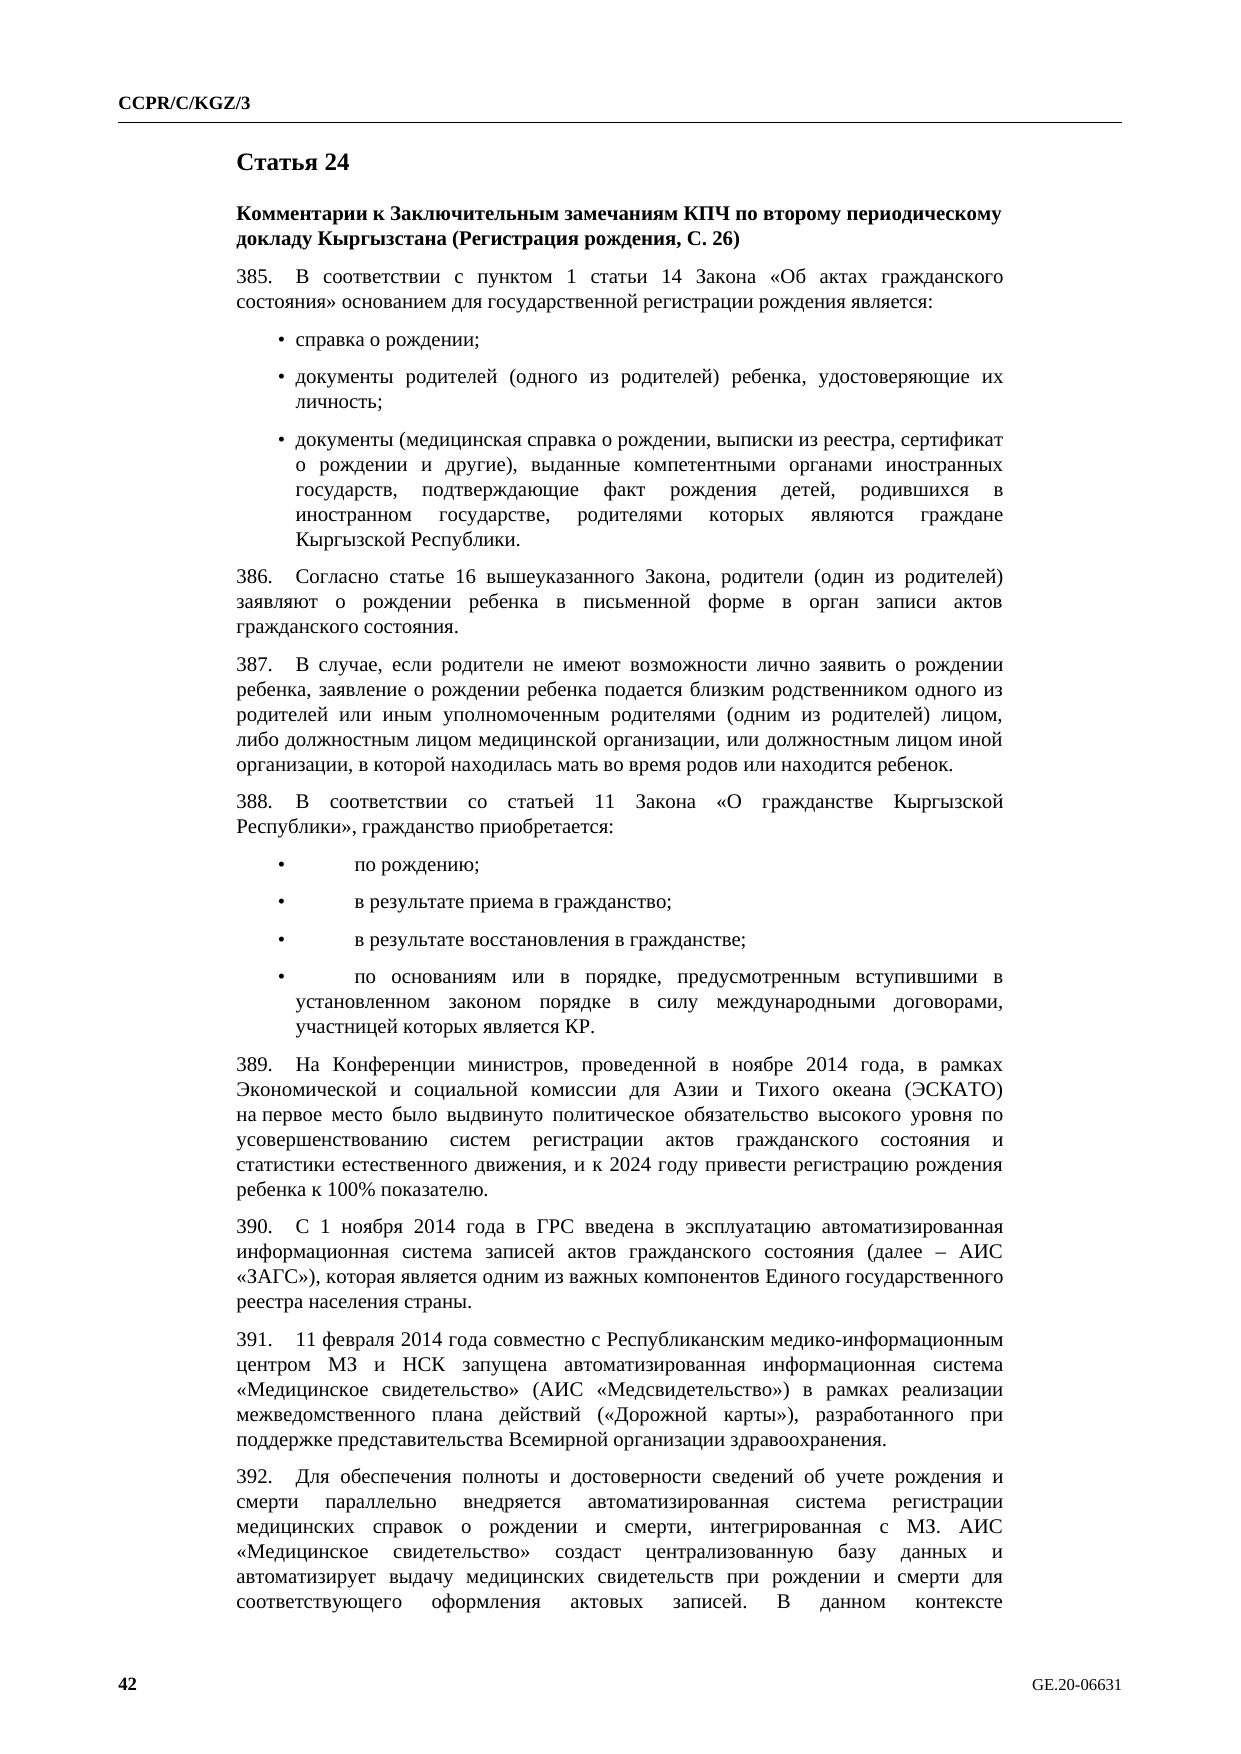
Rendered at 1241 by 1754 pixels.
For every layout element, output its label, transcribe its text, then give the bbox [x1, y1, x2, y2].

text Комментарии к Заключительным замечаниям КПЧ по второму периодическому докладу Кыргызстана (Регистрация рождения, С. 26) [118, 201, 1004, 251]
text 390. С 1 ноября 2014 года в ГРС введена в эксплуатацию автоматизированная информационная система записей актов гражданского состояния (далее – АИС «ЗАГС»), которая является одним из важных компонентов Единого государственного реестра населения страны. [236, 1213, 1004, 1313]
list по основаниям или в порядке, предусмотренным вступившими в установленном законом порядке в силу международными договорами, участницей которых является КР. [278, 963, 1004, 1038]
list по рождению; [278, 851, 1004, 876]
list в результате восстановления в гражданстве; [278, 926, 1004, 951]
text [236, 1463, 1004, 1613]
text 387. В случае, если родители не имеют возможности лично заявить о рождении ребенка, заявление о рождении ребенка подается близким родственником одного из родителей или иным уполномоченным родителями (одним из родителей) лицом, либо должностным лицом медицинской организации, или должностным лицом иной организации, в которой находилась мать во время родов или находится ребенок. [236, 651, 1004, 776]
text 386. Согласно статье 16 вышеуказанного Закона, родители (один из родителей) заявляют о рождении ребенка в письменной форме в орган записи актов гражданского состояния. [236, 563, 1004, 638]
text Статья 24 [118, 148, 1004, 176]
text 391. 11 февраля 2014 года совместно с Республиканским медико-информационным центром МЗ и НСК запущена автоматизированная информационная система «Медицинское свидетельство» (АИС «Медсвидетельство») в рамках реализации межведомственного плана действий («Дорожной карты»), разработанного при поддержке представительства Всемирной организации здравоохранения. [236, 1326, 1004, 1451]
text 389. На Конференции министров, проведенной в ноябре 2014 года, в рамках Экономической и социальной комиссии для Азии и Тихого океана (ЭСКАТО) на первое место было выдвинуто политическое обязательство высокого уровня по усовершенствованию систем регистрации актов гражданского состояния и статистики естественного движения, и к 2024 году привести регистрацию рождения ребенка к 100% показателю. [236, 1051, 1004, 1201]
list документы (медицинская справка о рождении, выписки из реестра, сертификат о рождении и другие), выданные компетентными органами иностранных государств, подтверждающие факт рождения детей, родившихся в иностранном государстве, родителями которых являются граждане Кыргызской Республики. [278, 426, 1004, 551]
list документы родителей (одного из родителей) ребенка, удостоверяющие их личность; [278, 363, 1004, 413]
list справка о рождении; [278, 326, 1004, 351]
list в результате приема в гражданство; [278, 888, 1004, 913]
text 385. В соответствии с пунктом 1 статьи 14 Закона «Об актах гражданского состояния» основанием для государственной регистрации рождения является: [236, 263, 1004, 313]
text 388. В соответствии со статьей 11 Закона «О гражданстве Кыргызской Республики», гражданство приобретается: [236, 788, 1004, 838]
